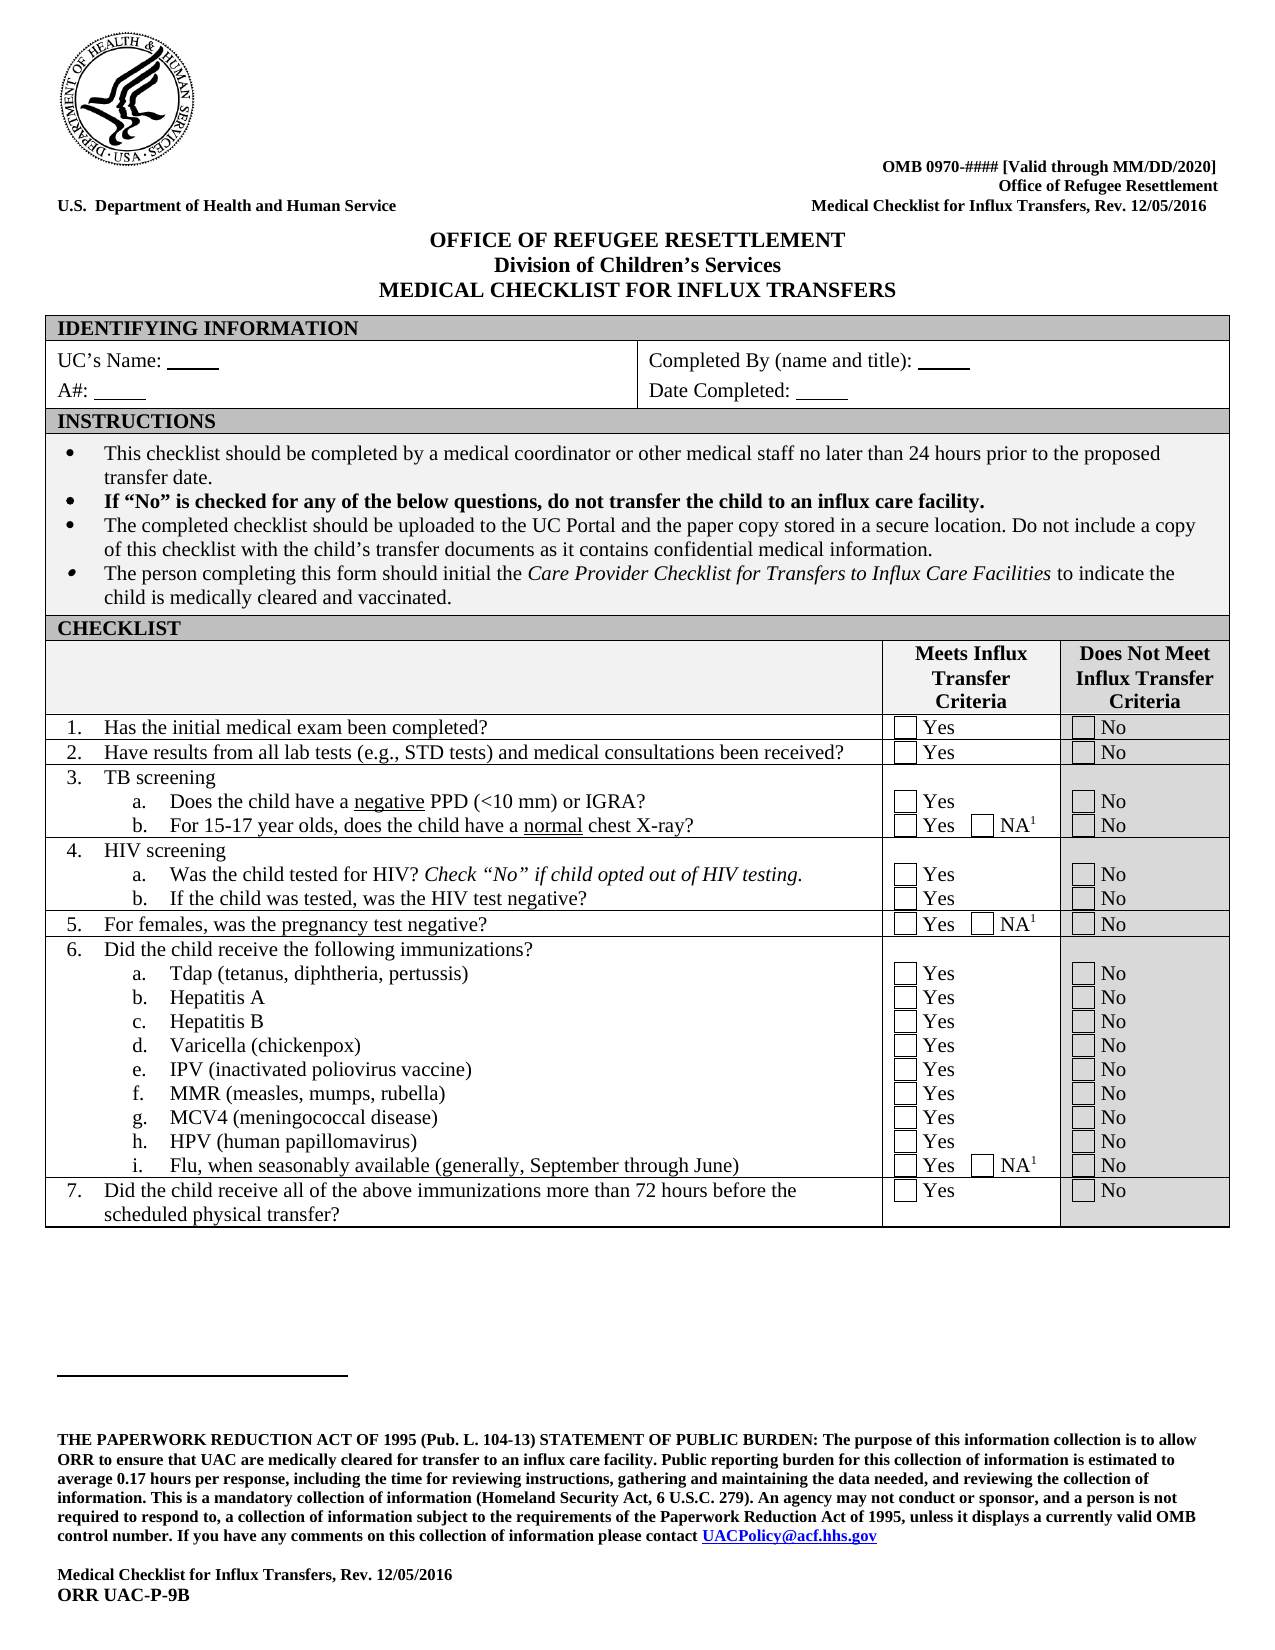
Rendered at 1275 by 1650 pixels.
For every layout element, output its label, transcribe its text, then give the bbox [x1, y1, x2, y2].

table_cell HIV screening Was the child tested for HIV? Check “No” if child opted out of HIV testing. If the child was tested, was the HIV test negative? [46, 838, 882, 910]
table_cell Yes [883, 985, 1060, 1009]
table_cell No [1061, 1129, 1229, 1153]
table_cell Yes [883, 789, 1060, 813]
table_cell Did the child receive all of the above immunizations more than 72 hours before the scheduled physical transfer? [46, 1178, 882, 1226]
table_cell UC’s Name: A#: [46, 341, 637, 408]
table_cell No No [1061, 838, 1229, 910]
text Division of Children’s Services [57, 252, 1218, 277]
table_cell For 15-17 year olds, does the child have a normal chest X-ray? [46, 813, 882, 837]
table_cell [883, 937, 1060, 961]
table_cell Varicella (chickenpox) [46, 1033, 882, 1057]
table_cell No [1061, 789, 1229, 813]
table_cell Yes [883, 1081, 1060, 1105]
table_cell Yes [883, 1057, 1060, 1081]
table_cell Has the initial medical exam been completed? [46, 715, 882, 739]
table_cell This checklist should be completed by a medical coordinator or other medical staff no later than 24 hours prior to the proposed transfer date. If “No” is checked for any of the below questions, do not transfer the child to an influx care facility. The completed checklist should be uploaded to the UC Portal and the paper copy stored in a secure location. Do not include a copy of this checklist with the child’s transfer documents as it contains confidential medical information. The person completing this form should initial the Care Provider Checklist for Transfers to Influx Care Facilities to indicate the child is medically cleared and vaccinated. [46, 434, 1229, 615]
table_cell No [1061, 740, 1229, 764]
table_cell [883, 765, 1060, 789]
table_cell No [1061, 1105, 1229, 1129]
table_cell Yes [883, 1178, 1060, 1226]
table_cell No [1061, 911, 1229, 936]
table_cell No [1061, 1033, 1229, 1057]
table_cell No [1061, 715, 1229, 739]
table_header IDENTIFYING INFORMATION [46, 316, 1229, 340]
table_cell [1061, 765, 1229, 789]
table_cell Yes [883, 1033, 1060, 1057]
table_cell CHECKLIST [46, 616, 1229, 640]
table_cell MMR (measles, mumps, rubella) [46, 1081, 882, 1105]
table_cell Yes [883, 1105, 1060, 1129]
table_cell No [1061, 1057, 1229, 1081]
text MEDICAL CHECKLIST FOR INFLUX TRANSFERS [57, 277, 1218, 303]
table_cell MCV4 (meningococcal disease) [46, 1105, 882, 1129]
table_cell IPV (inactivated poliovirus vaccine) [46, 1057, 882, 1081]
table_cell No [1061, 985, 1229, 1009]
table_cell HPV (human papillomavirus) [46, 1129, 882, 1153]
table_cell [46, 641, 882, 713]
table_cell Does Not Meet Influx Transfer Criteria [1061, 641, 1229, 713]
table_cell No [1061, 1153, 1229, 1177]
table_cell No [1061, 1009, 1229, 1033]
table_cell Yes [883, 1009, 1060, 1033]
table_cell Yes NA1 [883, 911, 1060, 936]
table_cell Tdap (tetanus, diphtheria, pertussis) [46, 961, 882, 985]
table_cell INSTRUCTIONS [46, 409, 1229, 433]
table_cell No [1061, 813, 1229, 837]
table_cell TB screening [46, 765, 882, 789]
table_cell Yes NA1 [883, 1153, 1060, 1177]
table_cell No [1061, 1178, 1229, 1226]
table_cell Have results from all lab tests (e.g., STD tests) and medical consultations been received? [46, 740, 882, 764]
table_cell Yes NA [883, 813, 1060, 837]
table_cell Flu, when seasonably available (generally, September through June) [46, 1153, 882, 1177]
table_cell No [1061, 961, 1229, 985]
table_cell Yes Yes [883, 838, 1060, 910]
table_cell Yes [883, 740, 1060, 764]
table_cell Hepatitis B [46, 1009, 882, 1033]
table_cell Yes [883, 961, 1060, 985]
table_cell Hepatitis A [46, 985, 882, 1009]
table_cell [1061, 937, 1229, 961]
table_cell For females, was the pregnancy test negative? [46, 911, 882, 936]
table_cell Completed By (name and title): Date Completed: [638, 341, 1229, 408]
text OFFICE OF REFUGEE RESETTLEMENT [57, 227, 1218, 252]
table_cell Does the child have a negative PPD (<10 mm) or IGRA? [46, 789, 882, 813]
table_cell Yes [883, 1129, 1060, 1153]
table_cell Did the child receive the following immunizations? [46, 937, 882, 961]
picture [57, 28, 200, 173]
table_cell No [1061, 1081, 1229, 1105]
table_cell Yes [883, 715, 1060, 739]
table_cell Meets Influx Transfer Criteria [883, 641, 1060, 713]
